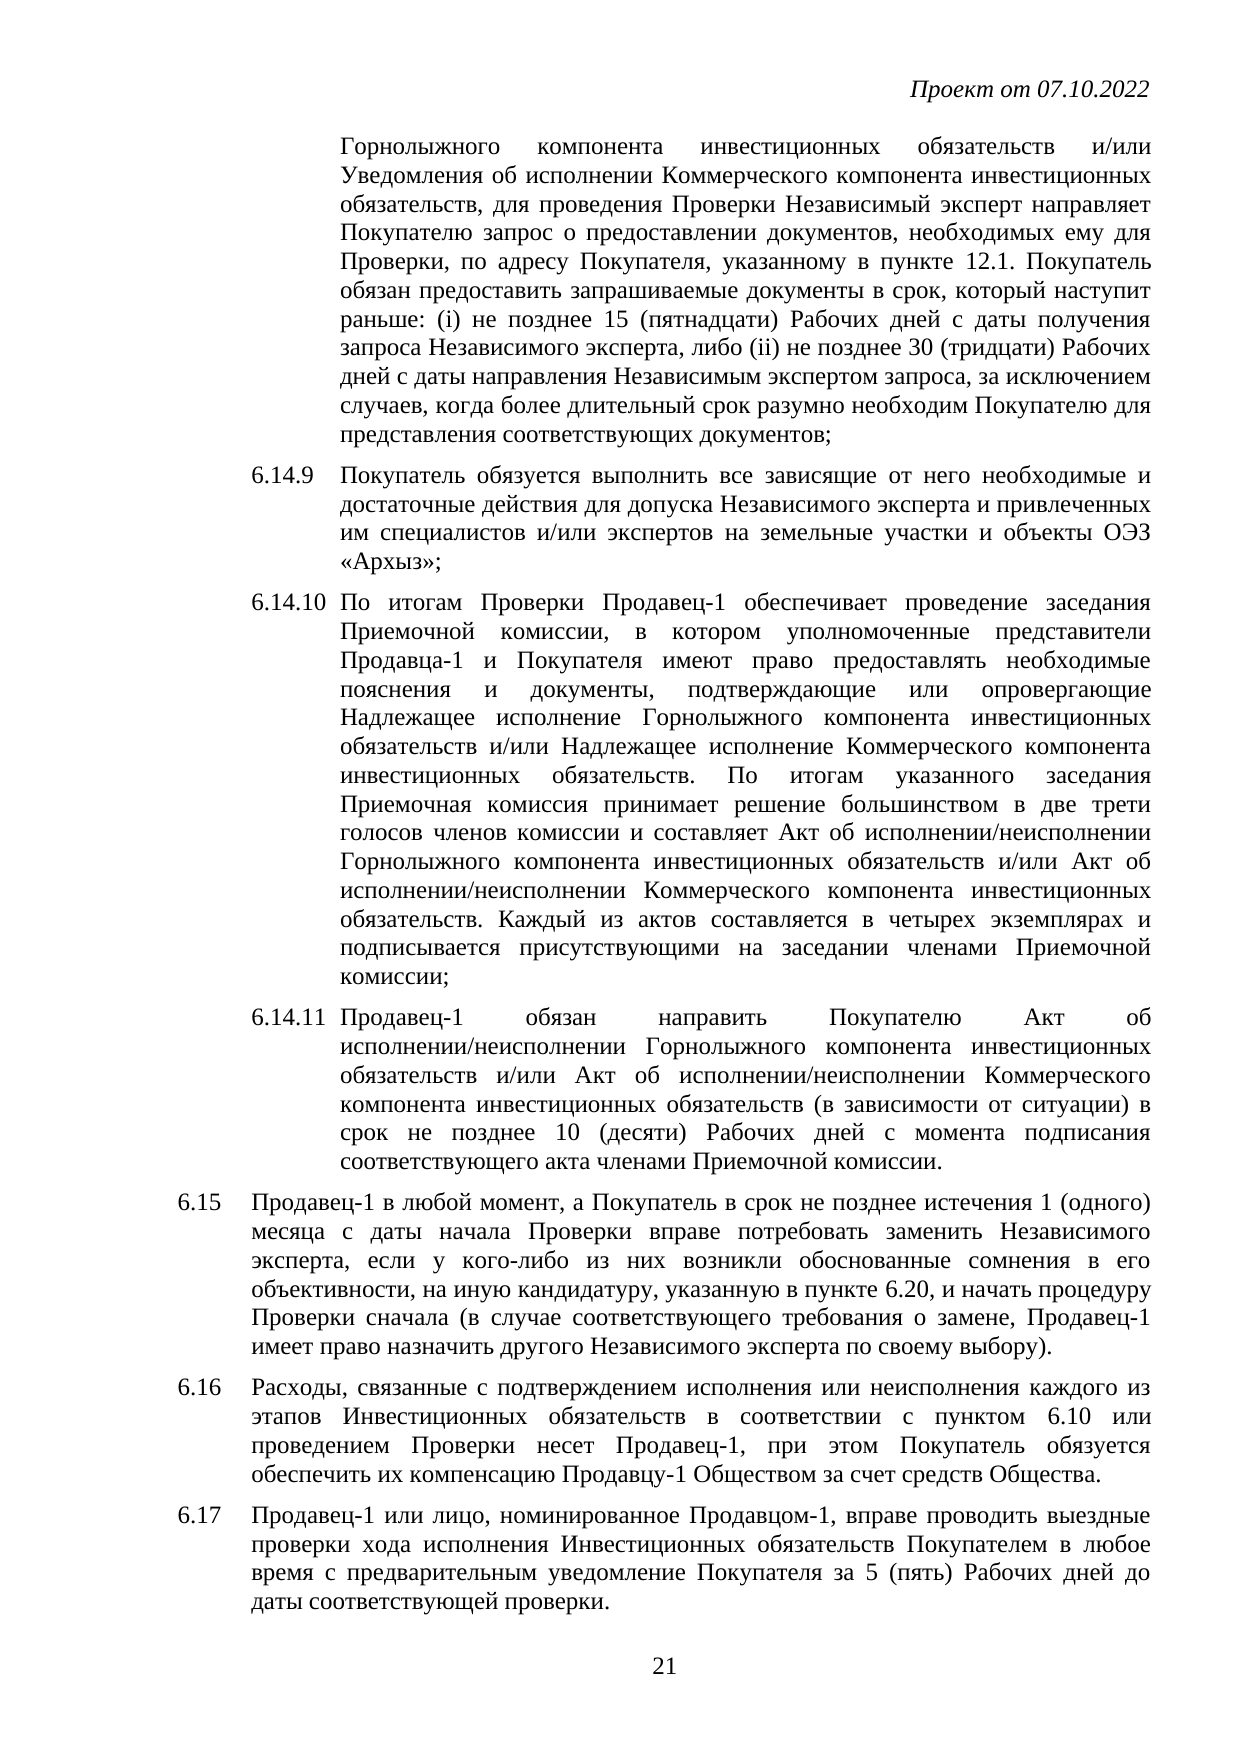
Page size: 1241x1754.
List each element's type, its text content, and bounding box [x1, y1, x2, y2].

text Продавец-1 или лицо, номинированное Продавцом-1, вправе проводить выездные проверки хода исполнения Инвестиционных обязательств Покупателем в любое время с предварительным уведомление Покупателя за 5 (пять) Рабочих дней до даты соответствующей проверки. [177, 1500, 1152, 1615]
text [251, 131, 1152, 447]
text Продавец-1 обязан направить Покупателю Акт об исполнении/неисполнении Горнолыжного компонента инвестиционных обязательств и/или Акт об исполнении/неисполнении Коммерческого компонента инвестиционных обязательств (в зависимости от ситуации) в срок не позднее 10 (десяти) Рабочих дней с момента подписания соответствующего акта членами Приемочной комиссии. [251, 1002, 1152, 1175]
text По итогам Проверки Продавец-1 обеспечивает проведение заседания Приемочной комиссии, в котором уполномоченные представители Продавца-1 и Покупателя имеют право предоставлять необходимые пояснения и документы, подтверждающие или опровергающие Надлежащее исполнение Горнолыжного компонента инвестиционных обязательств и/или Надлежащее исполнение Коммерческого компонента инвестиционных обязательств. По итогам указанного заседания Приемочная комиссия принимает решение большинством в две трети голосов членов комиссии и составляет Акт об исполнении/неисполнении Горнолыжного компонента инвестиционных обязательств и/или Акт об исполнении/неисполнении Коммерческого компонента инвестиционных обязательств. Каждый из актов составляется в четырех экземплярах и подписывается присутствующими на заседании членами Приемочной комиссии; [251, 587, 1152, 990]
text Расходы, связанные с подтверждением исполнения или неисполнения каждого из этапов Инвестиционных обязательств в соответствии с пунктом 6.10 или проведением Проверки несет Продавец-1, при этом Покупатель обязуется обеспечить их компенсацию Продавцу-1 Обществом за счет средств Общества. [177, 1372, 1152, 1487]
text Продавец-1 в любой момент, а Покупатель в срок не позднее истечения 1 (одного) месяца с даты начала Проверки вправе потребовать заменить Независимого эксперта, если у кого-либо из них возникли обоснованные сомнения в его объективности, на иную кандидатуру, указанную в пункте 6.20, и начать процедуру Проверки сначала (в случае соответствующего требования о замене, Продавец-1 имеет право назначить другого Независимого эксперта по своему выбору). [177, 1187, 1152, 1360]
text Покупатель обязуется выполнить все зависящие от него необходимые и достаточные действия для допуска Независимого эксперта и привлеченных им специалистов и/или экспертов на земельные участки и объекты ОЭЗ «Архыз»; [251, 460, 1152, 575]
